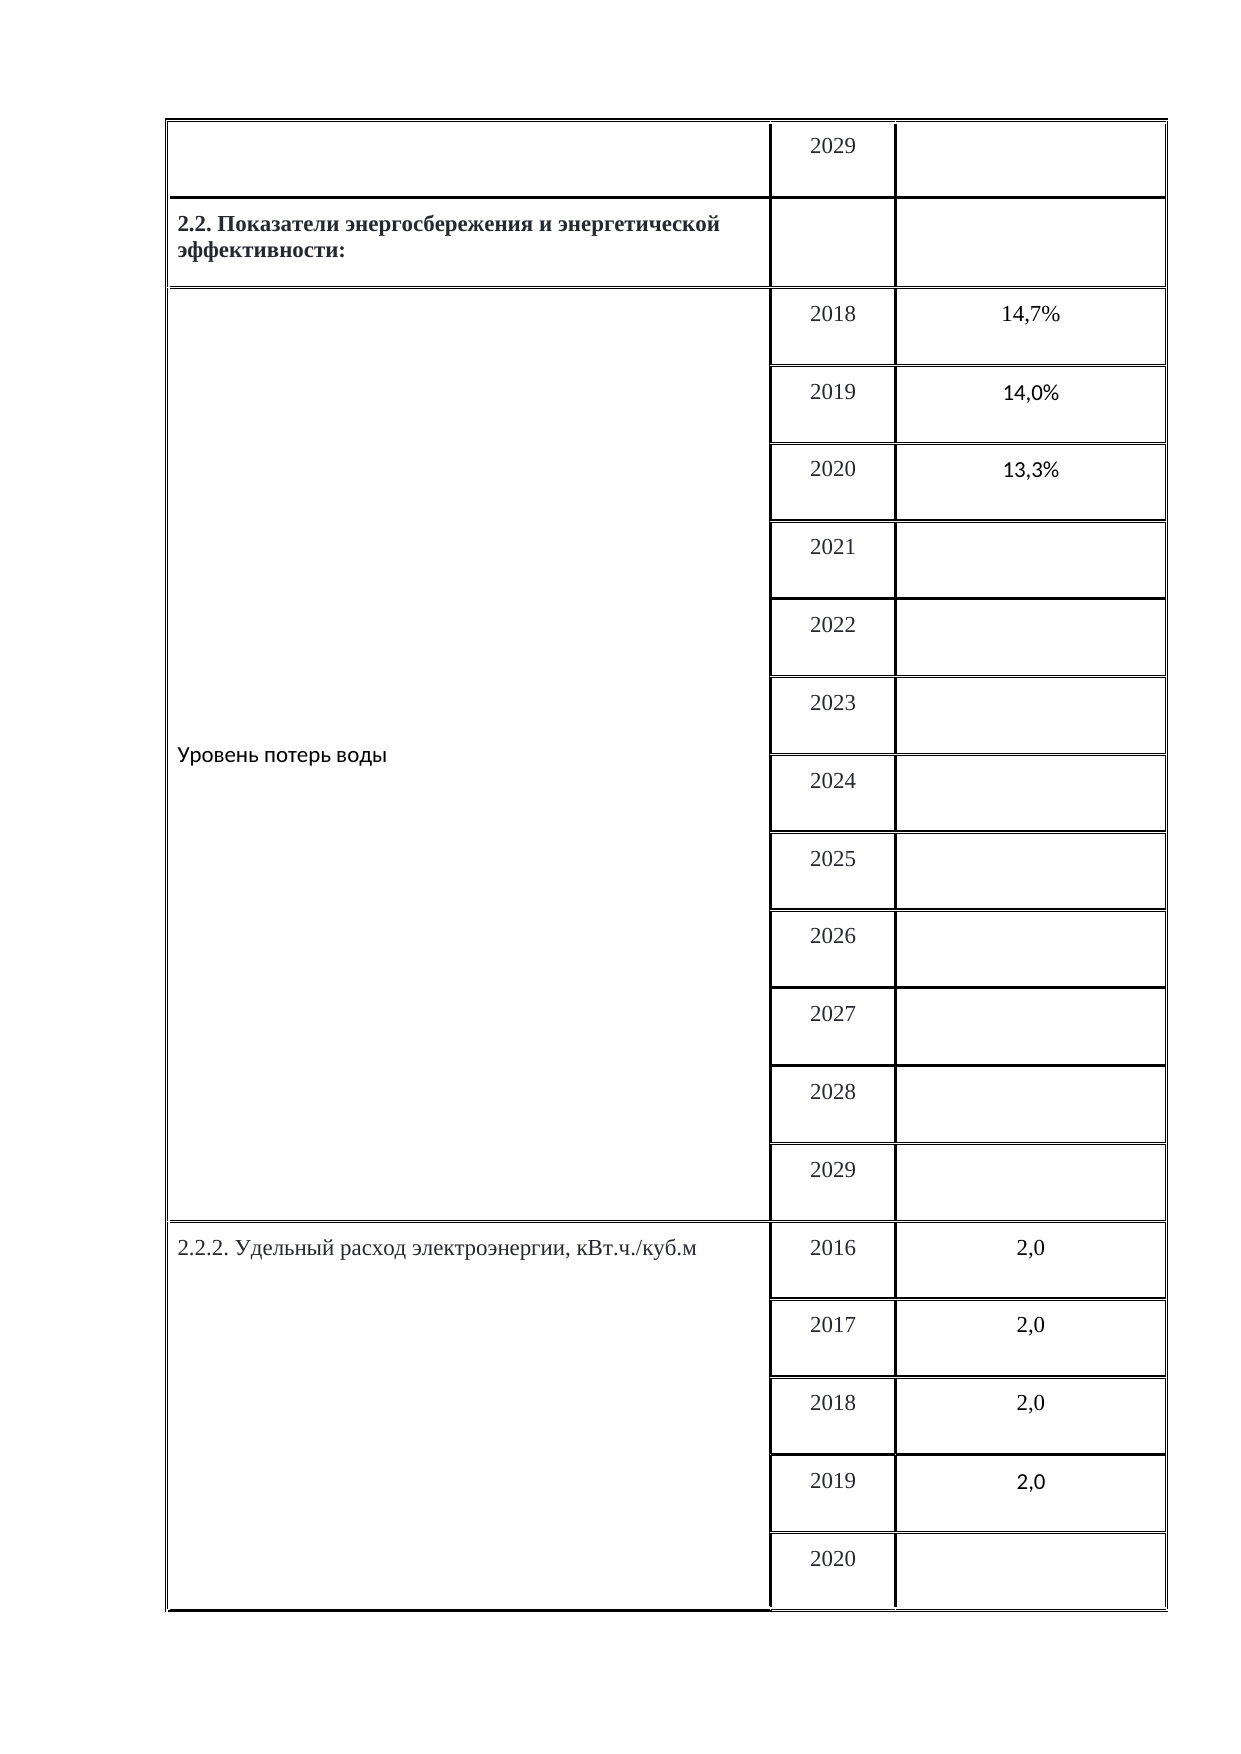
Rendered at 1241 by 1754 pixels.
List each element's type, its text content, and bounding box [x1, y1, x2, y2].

table_cell [897, 834, 1165, 908]
table_cell 2.2.2. Удельный расход электроэнергии, кВт.ч./куб.м [168, 1220, 770, 1608]
table_cell [895, 1534, 1166, 1608]
table_cell [772, 199, 894, 286]
table_cell 2028 [772, 1067, 894, 1142]
table_cell 2,0 [897, 1379, 1165, 1453]
table_cell 2023 [772, 678, 894, 753]
table_cell 2025 [772, 834, 894, 908]
table_cell 2021 [772, 523, 894, 597]
table_cell 2019 [772, 1456, 894, 1531]
table_cell 14,7% [897, 289, 1165, 363]
table_cell [897, 912, 1165, 986]
table_cell 2029 [770, 122, 895, 196]
table_cell [897, 199, 1165, 286]
table_cell 2019 [772, 367, 894, 441]
table_cell 2024 [772, 756, 894, 830]
table_cell 2029 [772, 1145, 894, 1219]
table_cell 13,3% [897, 445, 1165, 519]
table_cell [897, 523, 1165, 597]
table_cell 2018 [772, 1379, 894, 1453]
table_cell 2.2. Показатели энергосбережения и энергетической эффективности: [168, 196, 769, 286]
table_cell 2,0 [897, 1456, 1165, 1531]
table_cell 2020 [772, 445, 894, 519]
table_cell [897, 678, 1165, 753]
table_cell [897, 600, 1165, 675]
table_cell 2020 [770, 1534, 895, 1608]
table_cell 2018 [772, 289, 894, 363]
table_cell 2,0 [897, 1223, 1165, 1297]
table_cell 2017 [772, 1301, 894, 1375]
table_cell 2016 [772, 1223, 894, 1297]
table_cell [897, 1067, 1165, 1142]
table_cell 2026 [772, 912, 894, 986]
table_cell 2022 [772, 600, 894, 675]
table_cell Уровень потерь воды [166, 286, 770, 1219]
table_cell [897, 989, 1165, 1064]
table_cell 2027 [772, 989, 894, 1064]
table_cell [897, 1145, 1165, 1219]
table_cell [897, 756, 1165, 830]
table_cell 2,0 [897, 1301, 1165, 1375]
table_cell 14,0% [897, 367, 1165, 441]
table_cell [895, 122, 1166, 196]
